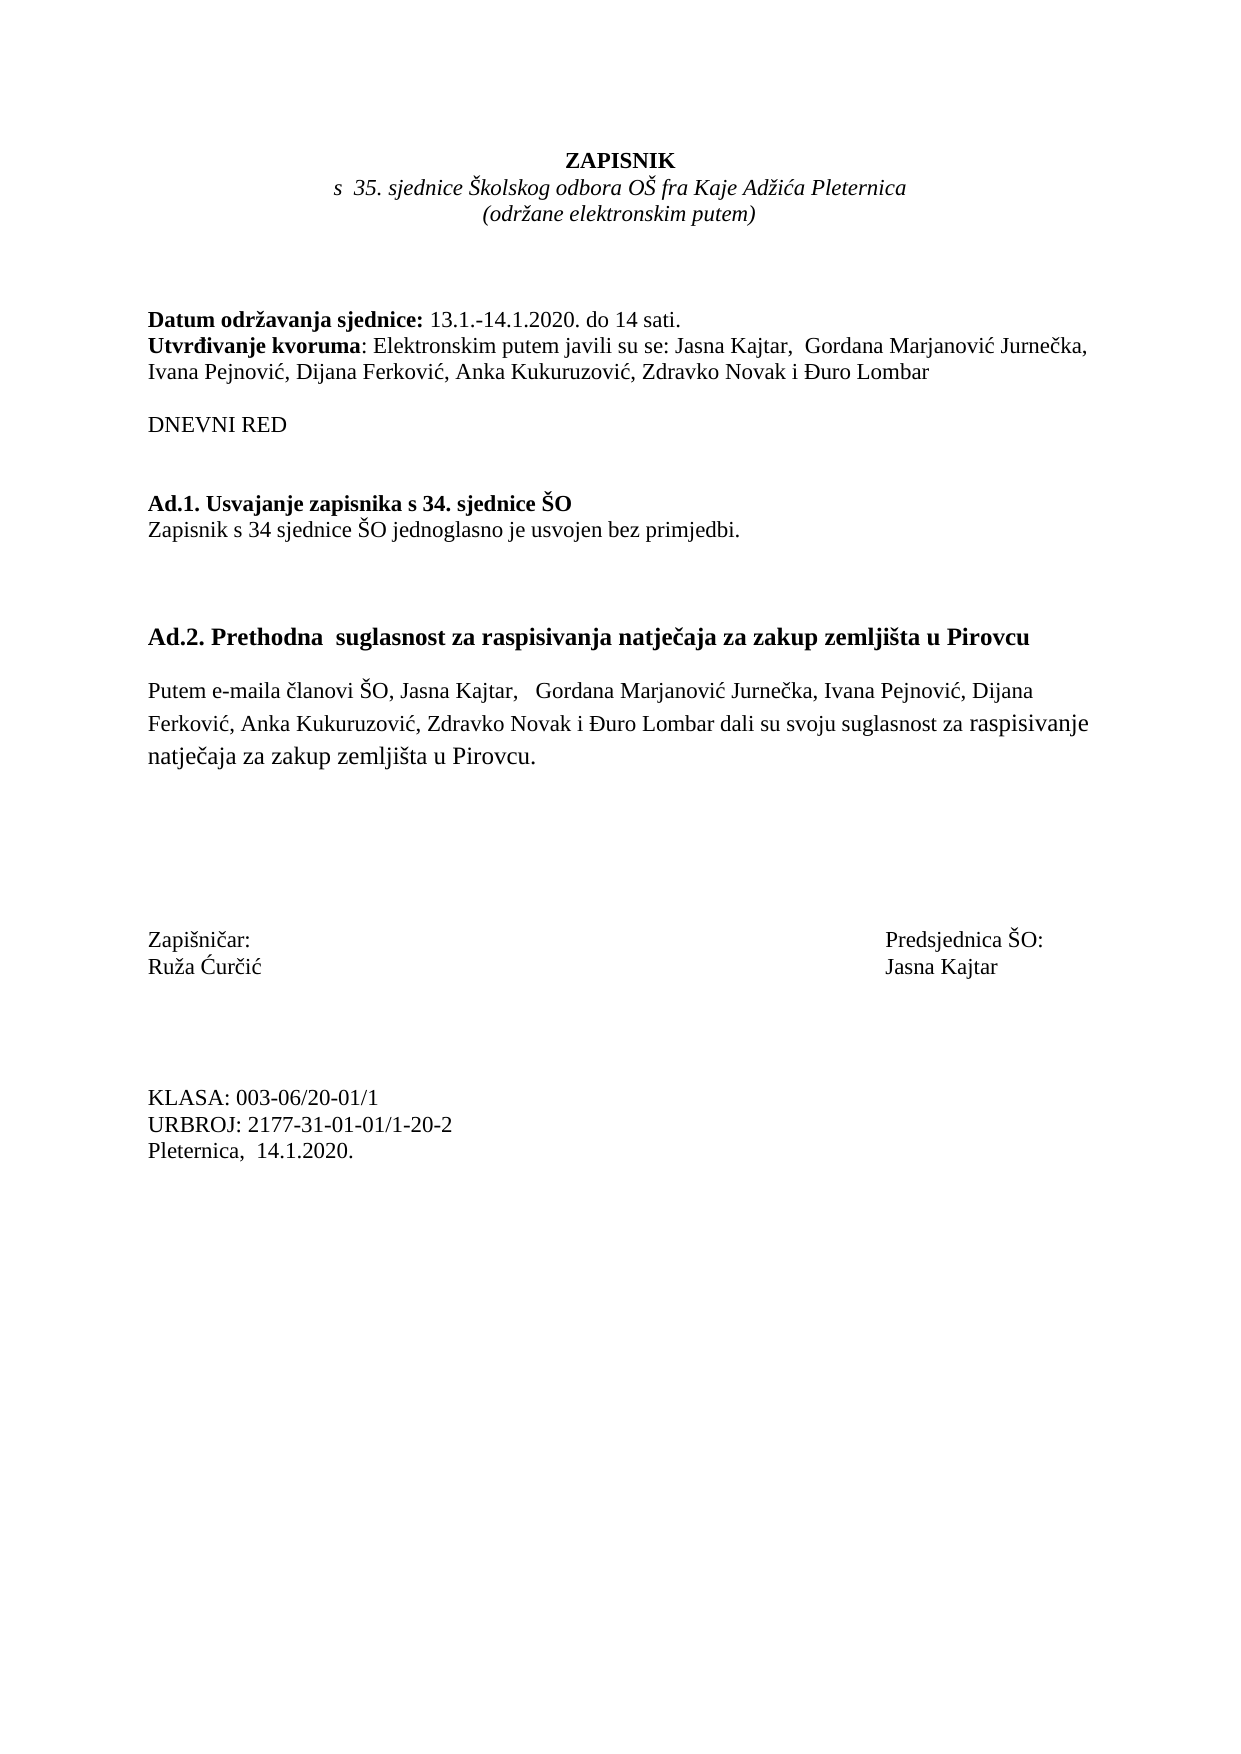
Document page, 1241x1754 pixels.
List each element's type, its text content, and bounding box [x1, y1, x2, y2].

text Zapišničar: Predsjednica ŠO: [148, 926, 1093, 953]
text Ruža Ćurčić Jasna Kajtar [148, 953, 1093, 979]
text Pleternica, 14.1.2020. [148, 1137, 1093, 1163]
text URBROJ: 2177-31-01-01/1-20-2 [148, 1111, 1093, 1137]
text Zapisnik s 34 sjednice ŠO jednoglasno je usvojen bez primjedbi. [148, 517, 1093, 543]
text Datum održavanja sjednice: 13.1.-14.1.2020. do 14 sati. [148, 306, 1093, 332]
text s 35. sjednice Školskog odbora OŠ fra Kaje Adžića Pleternica [148, 174, 1093, 200]
text (održane elektronskim putem) [148, 200, 1093, 227]
text ZAPISNIK [148, 148, 1093, 174]
text DNEVNI RED [148, 411, 1093, 437]
text Ad.2. Prethodna suglasnost za raspisivanja natječaja za zakup zemljišta u Pirovcu [148, 622, 1093, 651]
text Ad.1. Usvajanje zapisnika s 34. sjednice ŠO [148, 490, 1093, 517]
text Utvrđivanje kvoruma: Elektronskim putem javili su se: Jasna Kajtar, Gordana Marjanović Jurnečka, Ivana Pejnović, Dijana Ferković, Anka Kukuruzović, Zdravko Novak i Đuro Lombar [148, 332, 1093, 385]
text KLASA: 003-06/20-01/1 [148, 1084, 1093, 1111]
text Putem e-maila članovi ŠO, Jasna Kajtar, Gordana Marjanović Jurnečka, Ivana Pejnović, Dijana Ferković, Anka Kukuruzović, Zdravko Novak i Đuro Lombar dali su svoju suglasnost za raspisivanje natječaja za zakup zemljišta u Pirovcu. [148, 677, 1093, 769]
